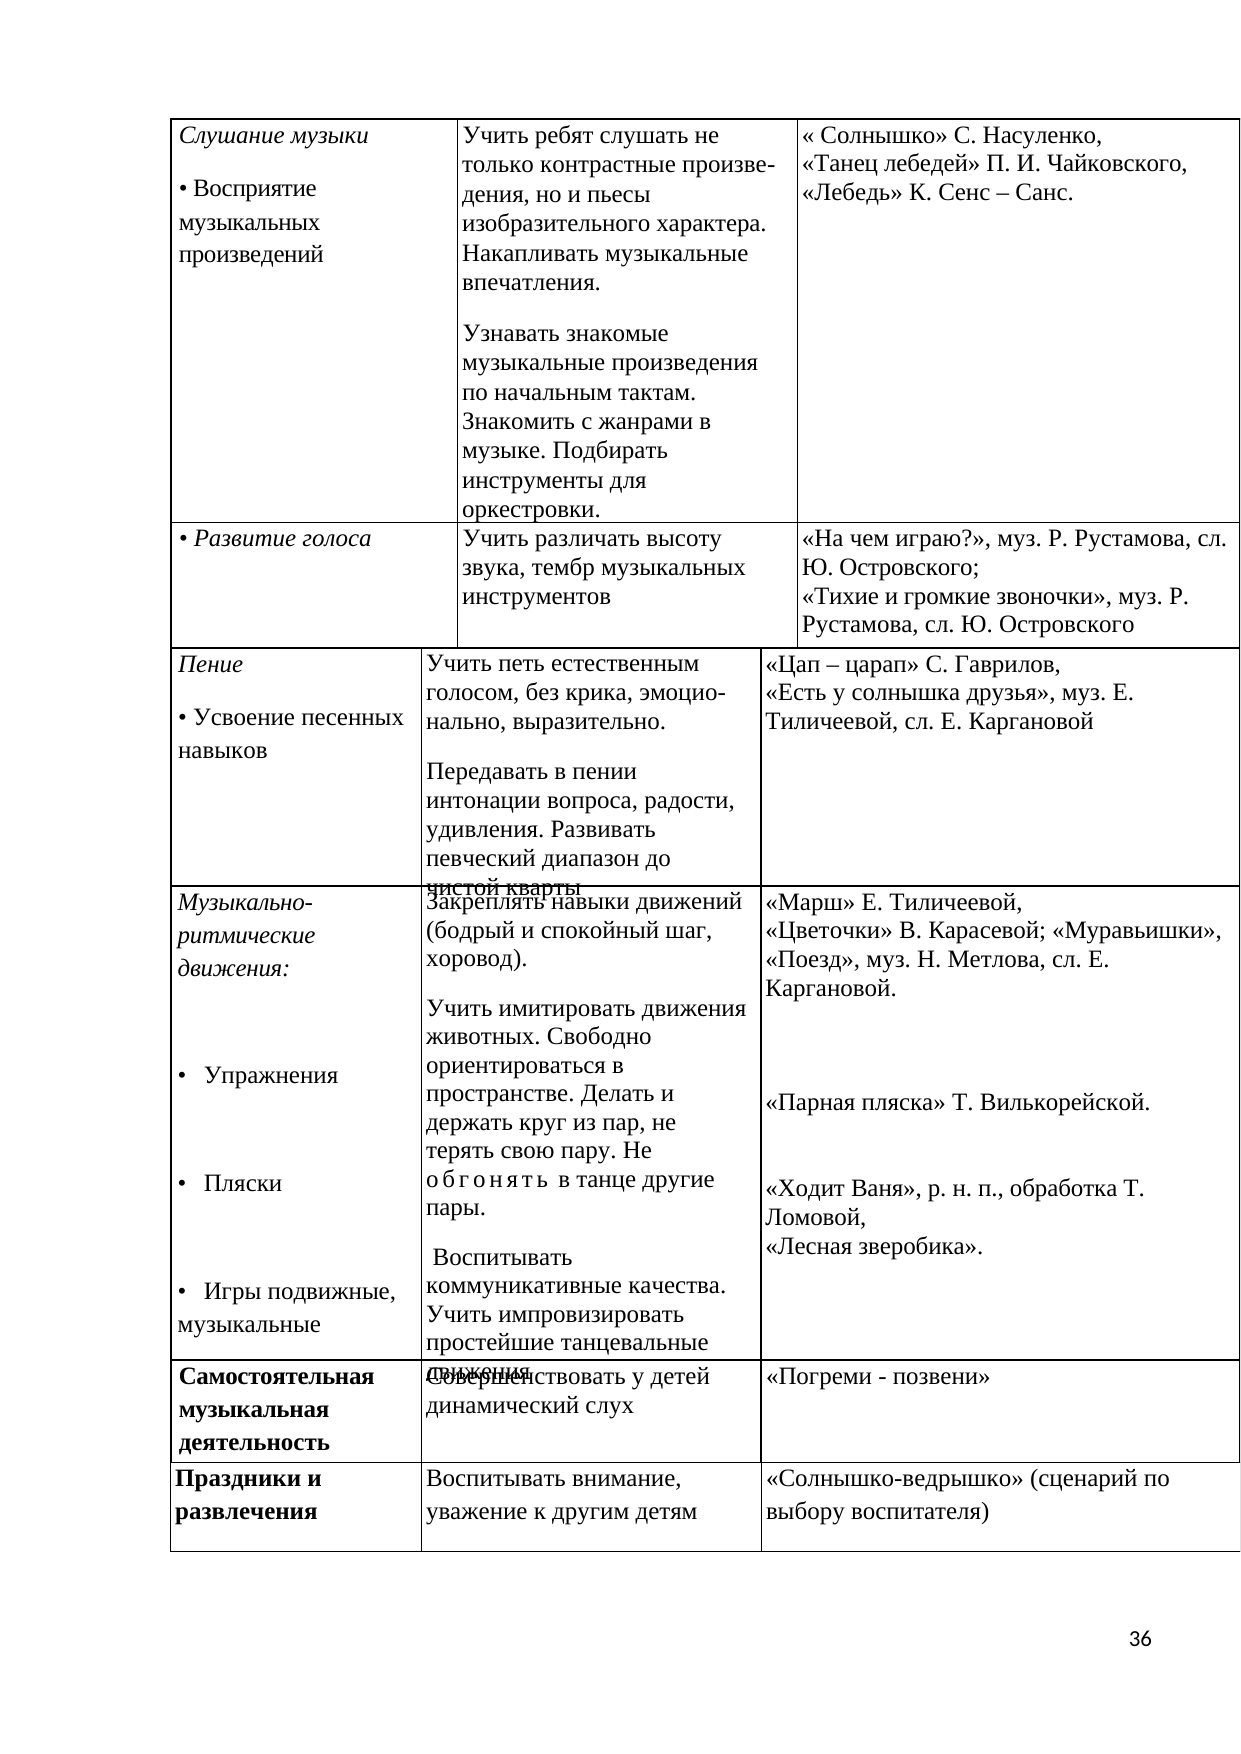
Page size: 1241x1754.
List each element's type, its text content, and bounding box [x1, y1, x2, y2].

table_cell Праздники и развлечения [171, 1463, 421, 1551]
table_cell Учить ребят слушать не только контрастные произведения, но и пьесы изобразительного характера. Накапливать музыкальные впечатления. Узнавать знакомые музыкальные произведения по начальным тактам. Знакомить с жанрами в музыке. Подбирать инструменты для оркестровки. [458, 120, 797, 522]
table_cell «Погреми - позвени» [762, 1361, 1239, 1462]
table_cell Самостоятельная музыкальная деятельность [172, 1361, 421, 1462]
table_cell «На чем играю?», муз. Р. Рустамова, сл. Ю. Островского; «Тихие и громкие звоночки», муз. Р. Рустамова, сл. Ю. Островского [798, 523, 1239, 647]
table_cell Музыкально-ритмические движения: • Упражнения • Пляски • Игры подвижные, музыкальные [172, 887, 421, 1359]
table_cell Воспитывать внимание, уважение к другим детям [422, 1463, 761, 1551]
table_cell « Солнышко» С. Насуленко, «Танец лебедей» П. И. Чайковского, «Лебедь» К. Сенс – Санс. [798, 120, 1239, 522]
table_cell Слушание музыки • Восприятие музыкальных произведений [172, 120, 457, 522]
table_cell Учить петь естественным голосом, без крика, эмоционально, выразительно. Передавать в пении интонации вопроса, радости, удивления. Развивать певческий диапазон до чистой кварты [422, 649, 760, 885]
table_cell • Развитие голоса [172, 523, 457, 647]
table_cell «Марш» Е. Тиличеевой, «Цветочки» В. Карасевой; «Муравьишки», «Поезд», муз. Н. Метлова, сл. Е. Каргановой. «Парная пляска» Т. Вилькорейской. «Ходит Ваня», р. н. п., обработка Т. Ломовой, «Лесная зверобика». [762, 887, 1239, 1359]
table_cell «Цап – царап» С. Гаврилов, «Есть у солнышка друзья», муз. Е. Тиличеевой, сл. Е. Каргановой [762, 649, 1239, 885]
table_cell Совершенствовать у детей динамический слух [422, 1361, 760, 1462]
table_cell Закреплять навыки движений (бодрый и спокойный шаг, хоровод). Учить имитировать движения животных. Свободно ориентироваться в пространстве. Делать и держать круг из пар, не терять свою пару. Не обгонять в танце другие пары. Воспитывать коммуникативные качества. Учить импровизировать простейшие танцевальные движения [422, 887, 760, 1359]
table_cell «Солнышко-ведрышко» (сценарий по выбору воспитателя) [762, 1463, 1240, 1551]
table_cell Пение • Усвоение песенных навыков [172, 649, 421, 885]
table_cell Учить различать высоту звука, тембр музыкальных инструментов [458, 523, 797, 647]
